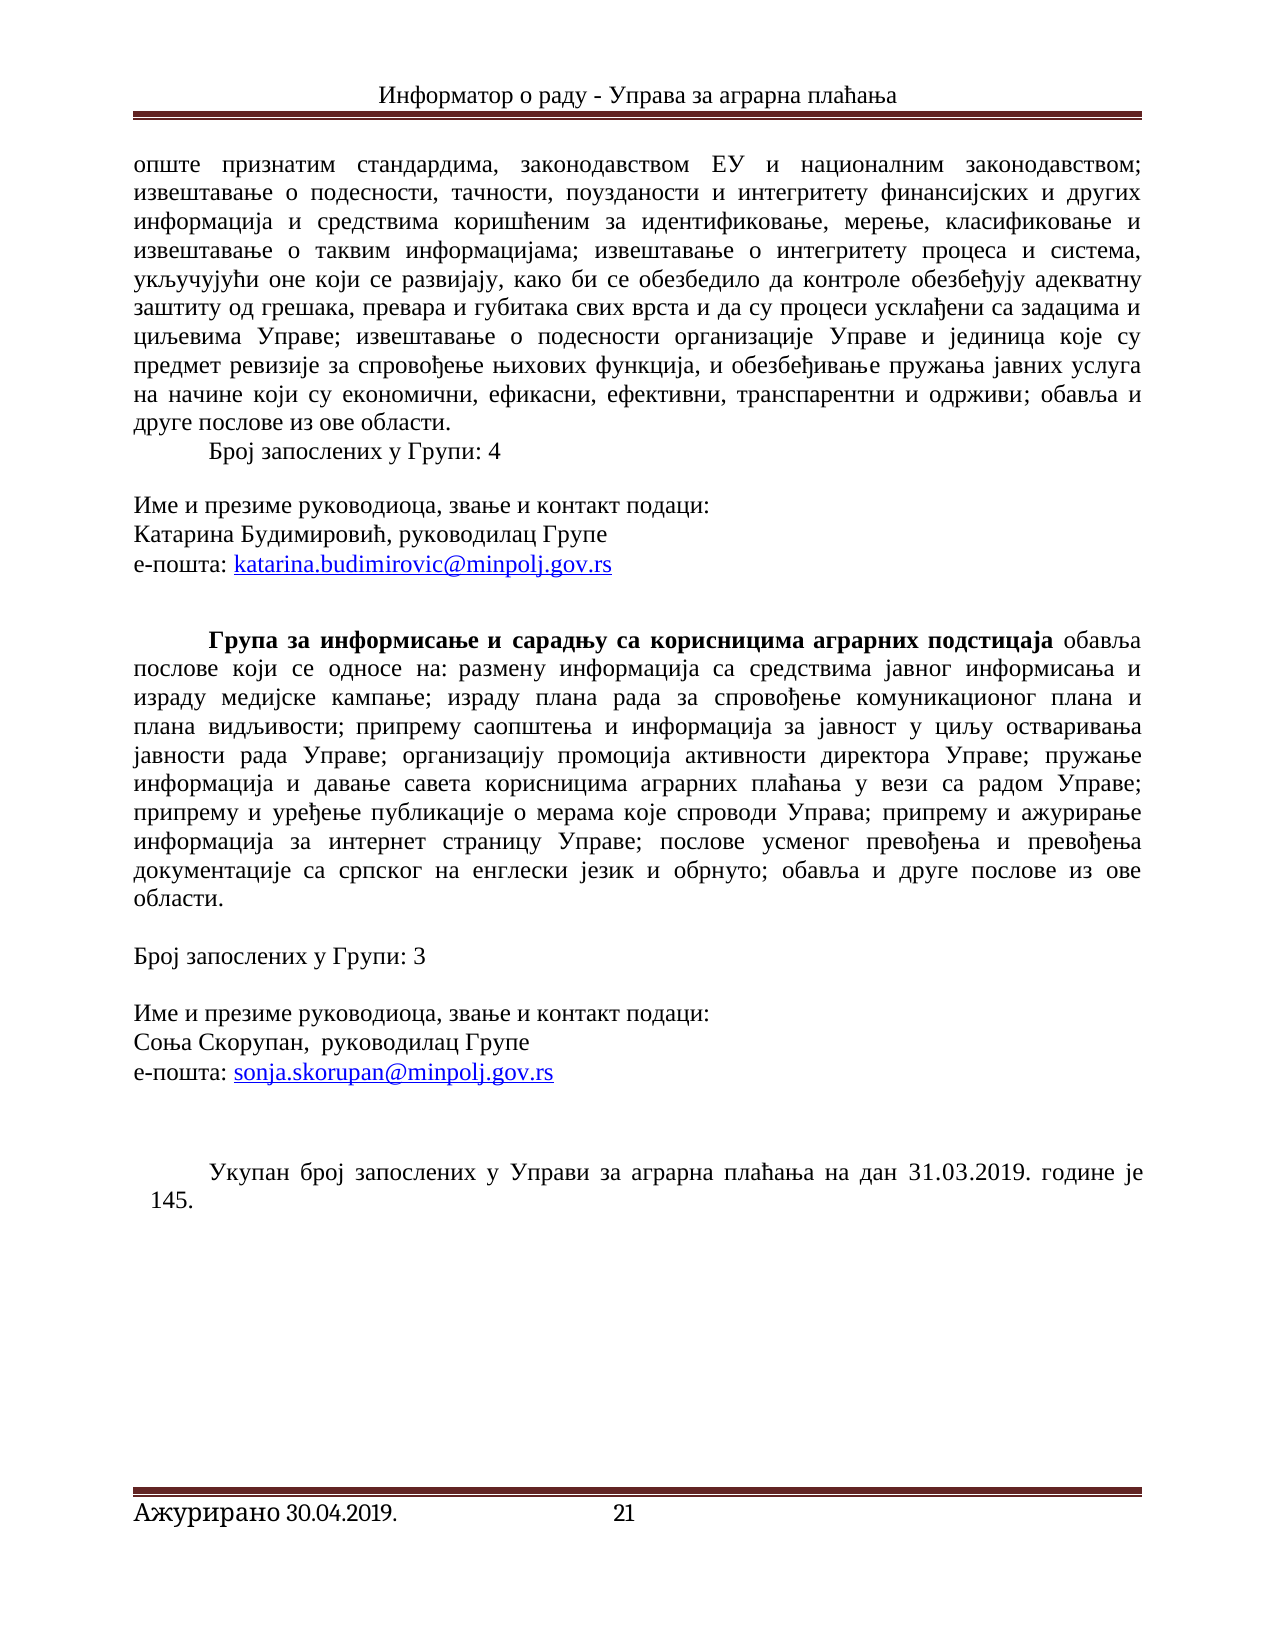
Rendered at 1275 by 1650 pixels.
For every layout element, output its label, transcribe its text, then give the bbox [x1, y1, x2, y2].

text Број запослених у Групи: 4 [133, 436, 1142, 465]
text Укупан број запослених у Управи за аграрна плаћања на дан 31.03.2019. године је 145. [150, 1157, 1144, 1214]
text e-пошта: sonja.skorupan@minpolj.gov.rs [133, 1056, 1142, 1086]
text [133, 149, 1142, 436]
text Име и презиме руководиоца, звање и контакт подаци: [133, 490, 1142, 519]
text Група за информисање и сарадњу са корисницима аграрних подстицаја обавља послове који се односе на: размену информација са средствима јавног информисања и израду медијске кампање; израду плана рада за спровођење комуникационог плана и плана видљивости; припрему саопштења и информација за јавност у циљу остваривања јавности рада Управе; организацију промоција активности директора Управе; пружање информација и давање савета корисницима аграрних плаћања у вези са радом Управе; припрему и уређење публикације о мерама које спроводи Управа; припрему и ажурирање информација за интернет страницу Управе; послове усменог превођења и превођења документације са српског на енглески језик и обрнуто; обавља и друге послове из ове области. [133, 625, 1142, 912]
text Соња Скорупан, руководилац Групе [133, 1027, 1142, 1056]
text Име и презиме руководиоца, звање и контакт подаци: [133, 998, 1142, 1027]
text е-пошта: katarina.budimirovic@minpolj.gov.rs [133, 548, 1142, 577]
text Број запослених у Групи: 3 [133, 941, 1142, 970]
text Катарина Будимировић, руководилац Групе [133, 519, 1142, 548]
